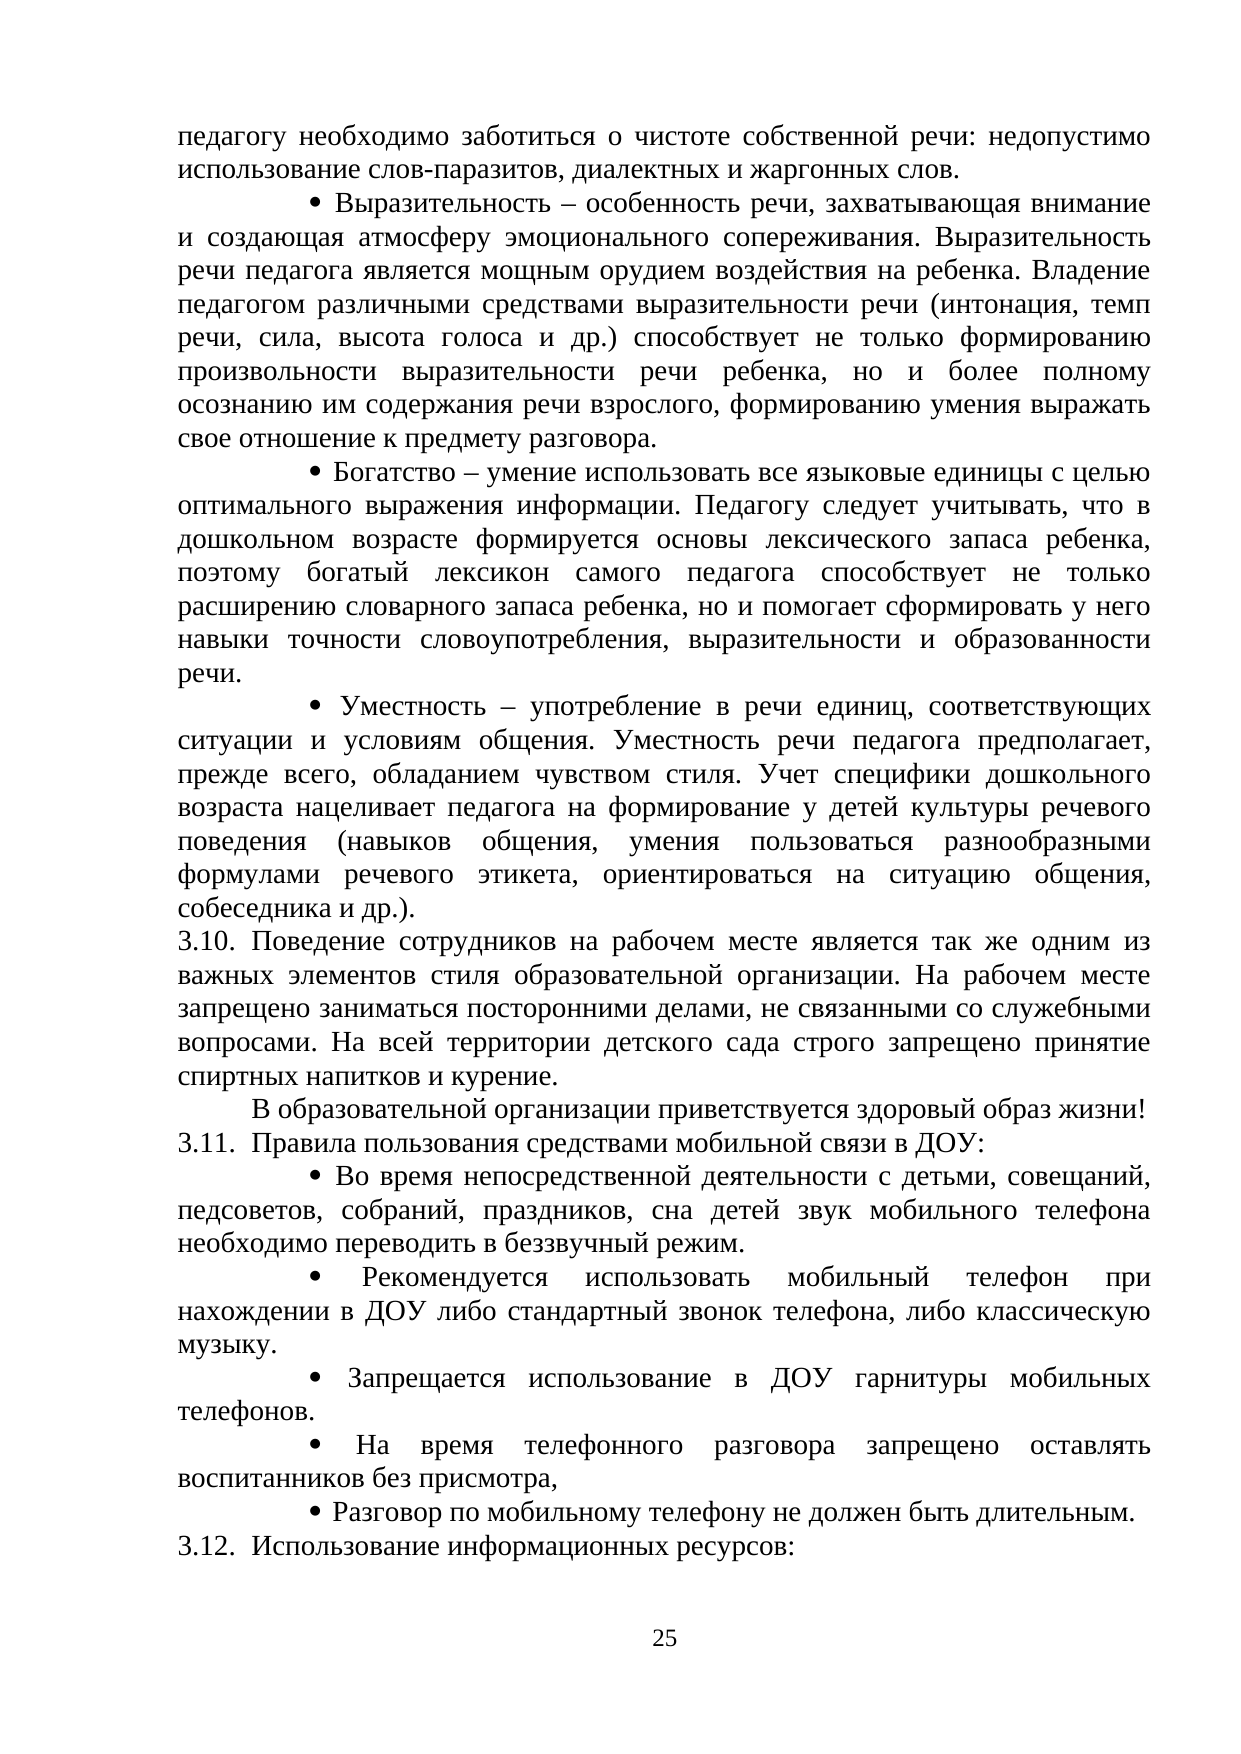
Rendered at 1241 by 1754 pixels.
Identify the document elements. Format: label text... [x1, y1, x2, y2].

list Использование информационных ресурсов: [177, 1528, 1152, 1561]
list Богатство – умение использовать все языковые единицы с целью оптимального выражения информации. Педагогу следует учитывать, что в дошкольном возрасте формируется основы лексического запаса ребенка, поэтому богатый лексикон самого педагога способствует не только расширению словарного запаса ребенка, но и помогает сформировать у него навыки точности словоупотребления, выразительности и образованности речи. [177, 454, 1152, 688]
list Разговор по мобильному телефону не должен быть длительным. [177, 1494, 1152, 1528]
list Правила пользования средствами мобильной связи в ДОУ: [177, 1125, 1152, 1158]
list Выразительность – особенность речи, захватывающая внимание и создающая атмосферу эмоционального сопереживания. Выразительность речи педагога является мощным орудием воздействия на ребенка. Владение педагогом различными средствами выразительности речи (интонация, темп речи, сила, высота голоса и др.) способствует не только формированию произвольности выразительности речи ребенка, но и более полному осознанию им содержания речи взрослого, формированию умения выражать свое отношение к предмету разговора. [177, 185, 1152, 454]
list Рекомендуется использовать мобильный телефон при нахождении в ДОУ либо стандартный звонок телефона, либо классическую музыку. [177, 1259, 1152, 1360]
list В образовательной организации приветствуется здоровый образ жизни! [177, 1091, 1152, 1125]
list Уместность – употребление в речи единиц, соответствующих ситуации и условиям общения. Уместность речи педагога предполагает, прежде всего, обладанием чувством стиля. Учет специфики дошкольного возраста нацеливает педагога на формирование у детей культуры речевого поведения (навыков общения, умения пользоваться разнообразными формулами речевого этикета, ориентироваться на ситуацию общения, собеседника и др.). [177, 688, 1152, 923]
list Во время непосредственной деятельности с детьми, совещаний, педсоветов, собраний, праздников, сна детей звук мобильного телефона необходимо переводить в беззвучный режим. [177, 1158, 1152, 1259]
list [177, 118, 1152, 185]
list На время телефонного разговора запрещено оставлять воспитанников без присмотра, [177, 1427, 1152, 1494]
list Поведение сотрудников на рабочем месте является так же одним из важных элементов стиля образовательной организации. На рабочем месте запрещено заниматься посторонними делами, не связанными со служебными вопросами. На всей территории детского сада строго запрещено принятие спиртных напитков и курение. [177, 923, 1152, 1091]
list Запрещается использование в ДОУ гарнитуры мобильных телефонов. [177, 1360, 1152, 1427]
